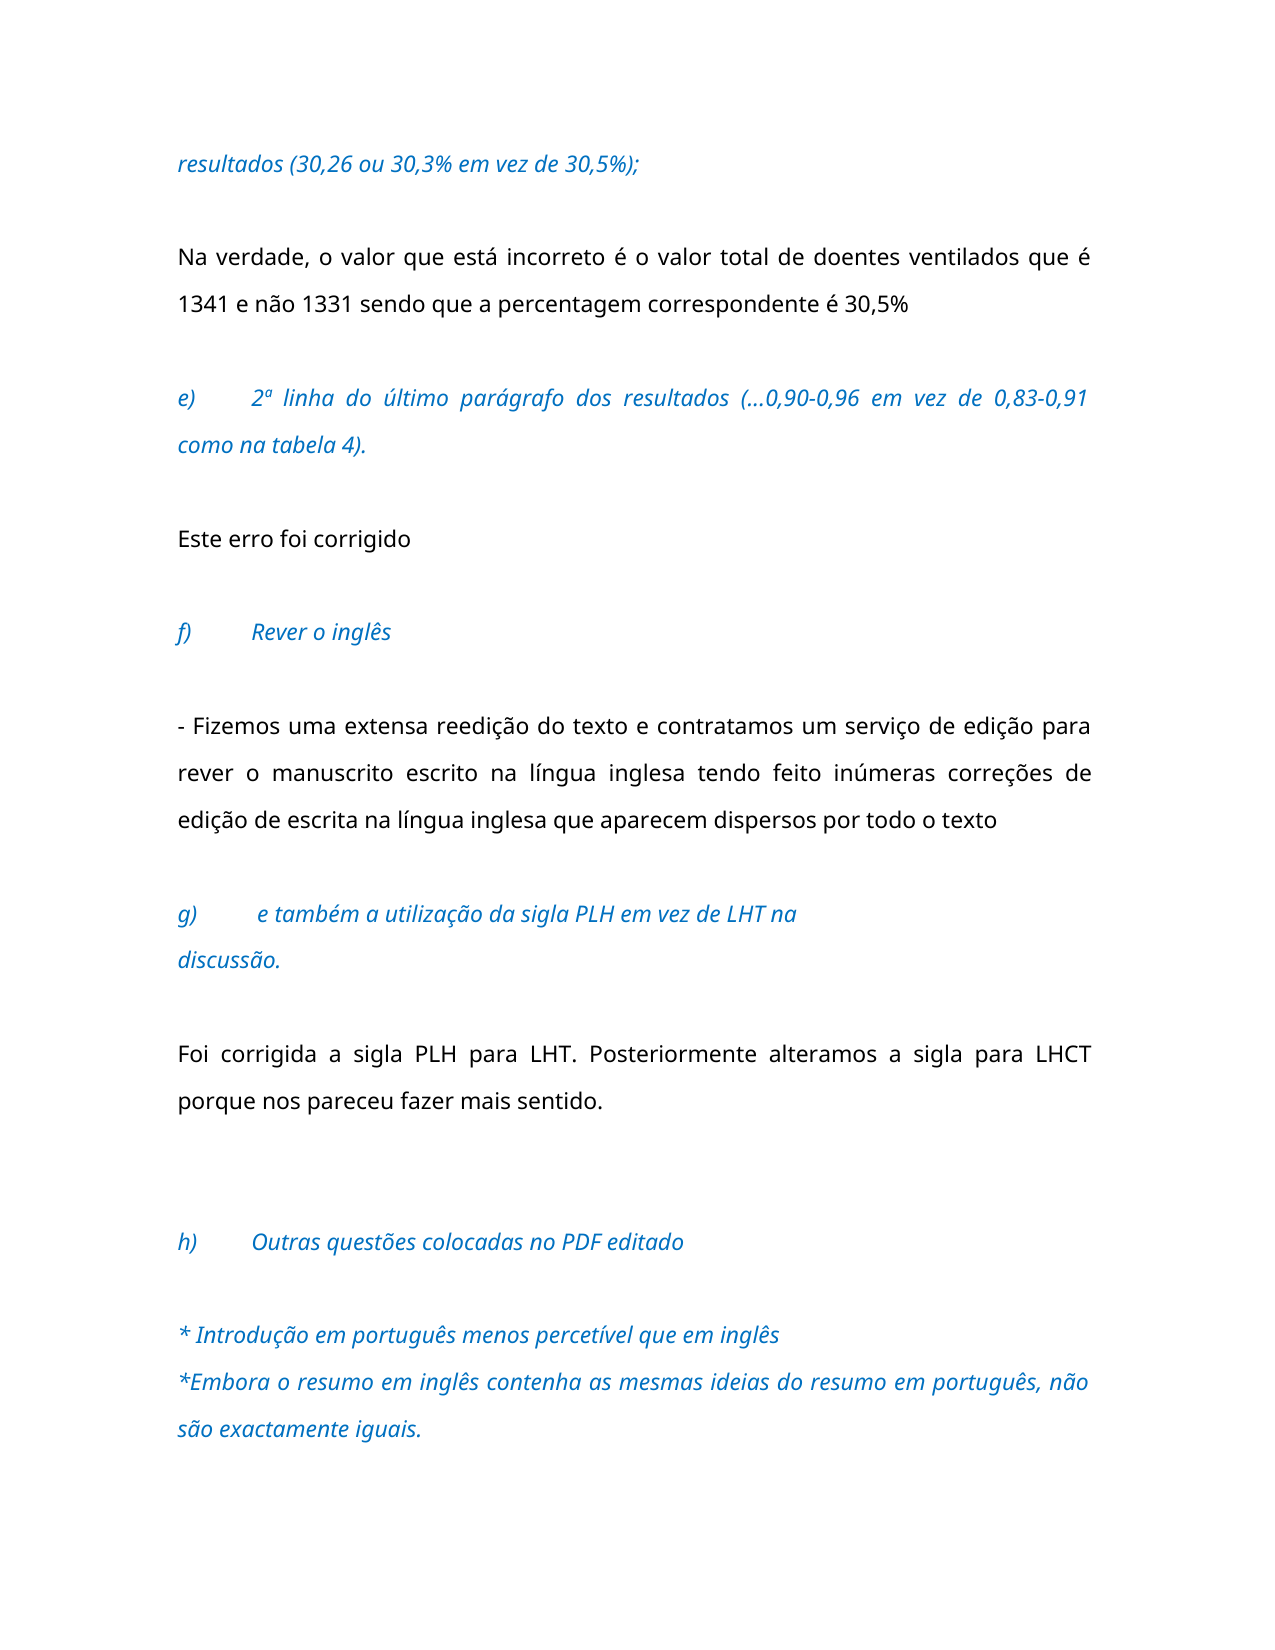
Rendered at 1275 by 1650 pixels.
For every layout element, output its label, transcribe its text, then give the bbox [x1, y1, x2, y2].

text resultados (30,26 ou 30,3% em vez de 30,5%); [177, 148, 1093, 179]
text Foi corrigida a sigla PLH para LHT. Posteriormente alteramos a sigla para LHCT porque nos pareceu fazer mais sentido. [177, 1038, 1093, 1116]
text * Introdução em português menos percetível que em inglês [177, 1319, 1093, 1351]
text Este erro foi corrigido [177, 523, 1093, 554]
text *Embora o resumo em inglês contenha as mesmas ideias do resumo em português, não são exactamente iguais. [177, 1366, 1093, 1444]
list e também a utilização da sigla PLH em vez de LHT na [177, 898, 1093, 929]
text discussão. [177, 944, 1093, 976]
list 2ª linha do último parágrafo dos resultados (...0,90-0,96 em vez de 0,83-0,91 como na tabela 4). [177, 382, 1093, 460]
list - Fizemos uma extensa reedição do texto e contratamos um serviço de edição para rever o manuscrito escrito na língua inglesa tendo feito inúmeras correções de edição de escrita na língua inglesa que aparecem dispersos por todo o texto [177, 710, 1093, 835]
list Outras questões colocadas no PDF editado [177, 1226, 1093, 1257]
list Rever o inglês [177, 616, 1093, 648]
text Na verdade, o valor que está incorreto é o valor total de doentes ventilados que é 1341 e não 1331 sendo que a percentagem correspondente é 30,5% [177, 241, 1093, 319]
